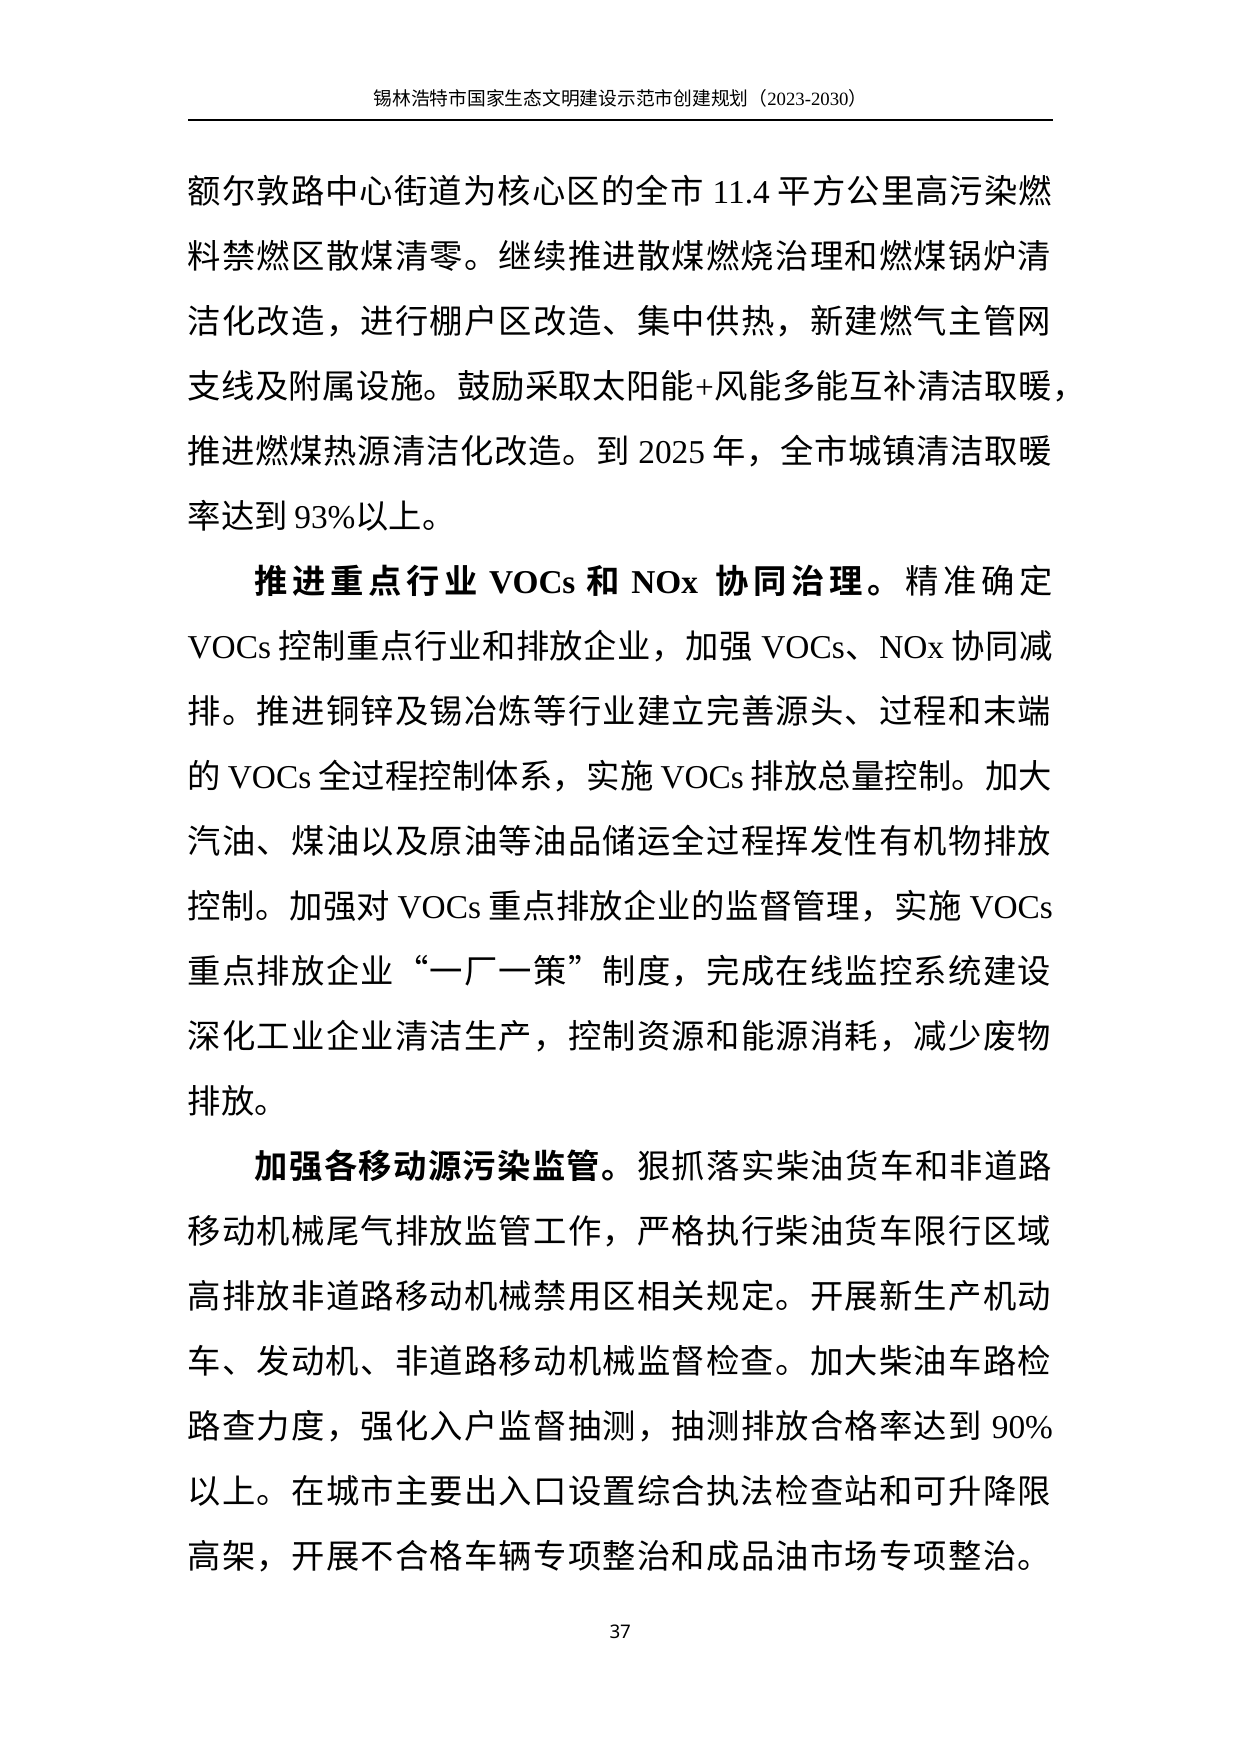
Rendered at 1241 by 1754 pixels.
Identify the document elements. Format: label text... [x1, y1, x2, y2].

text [187, 156, 1053, 546]
text 推进重点行业VOCs和NOx 协同治理。精准确定VOCs控制重点行业和排放企业，加强VOCs、NOx协同减排。推进铜锌及锡冶炼等行业建立完善源头、过程和末端的VOCs全过程控制体系，实施VOCs排放总量控制。加大汽油、煤油以及原油等油品储运全过程挥发性有机物排放控制。加强对VOCs重点排放企业的监督管理，实施VOCs重点排放企业“一厂一策”制度，完成在线监控系统建设。深化工业企业清洁生产，控制资源和能源消耗，减少废物排放。 [187, 546, 1053, 1131]
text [187, 1131, 1053, 1586]
